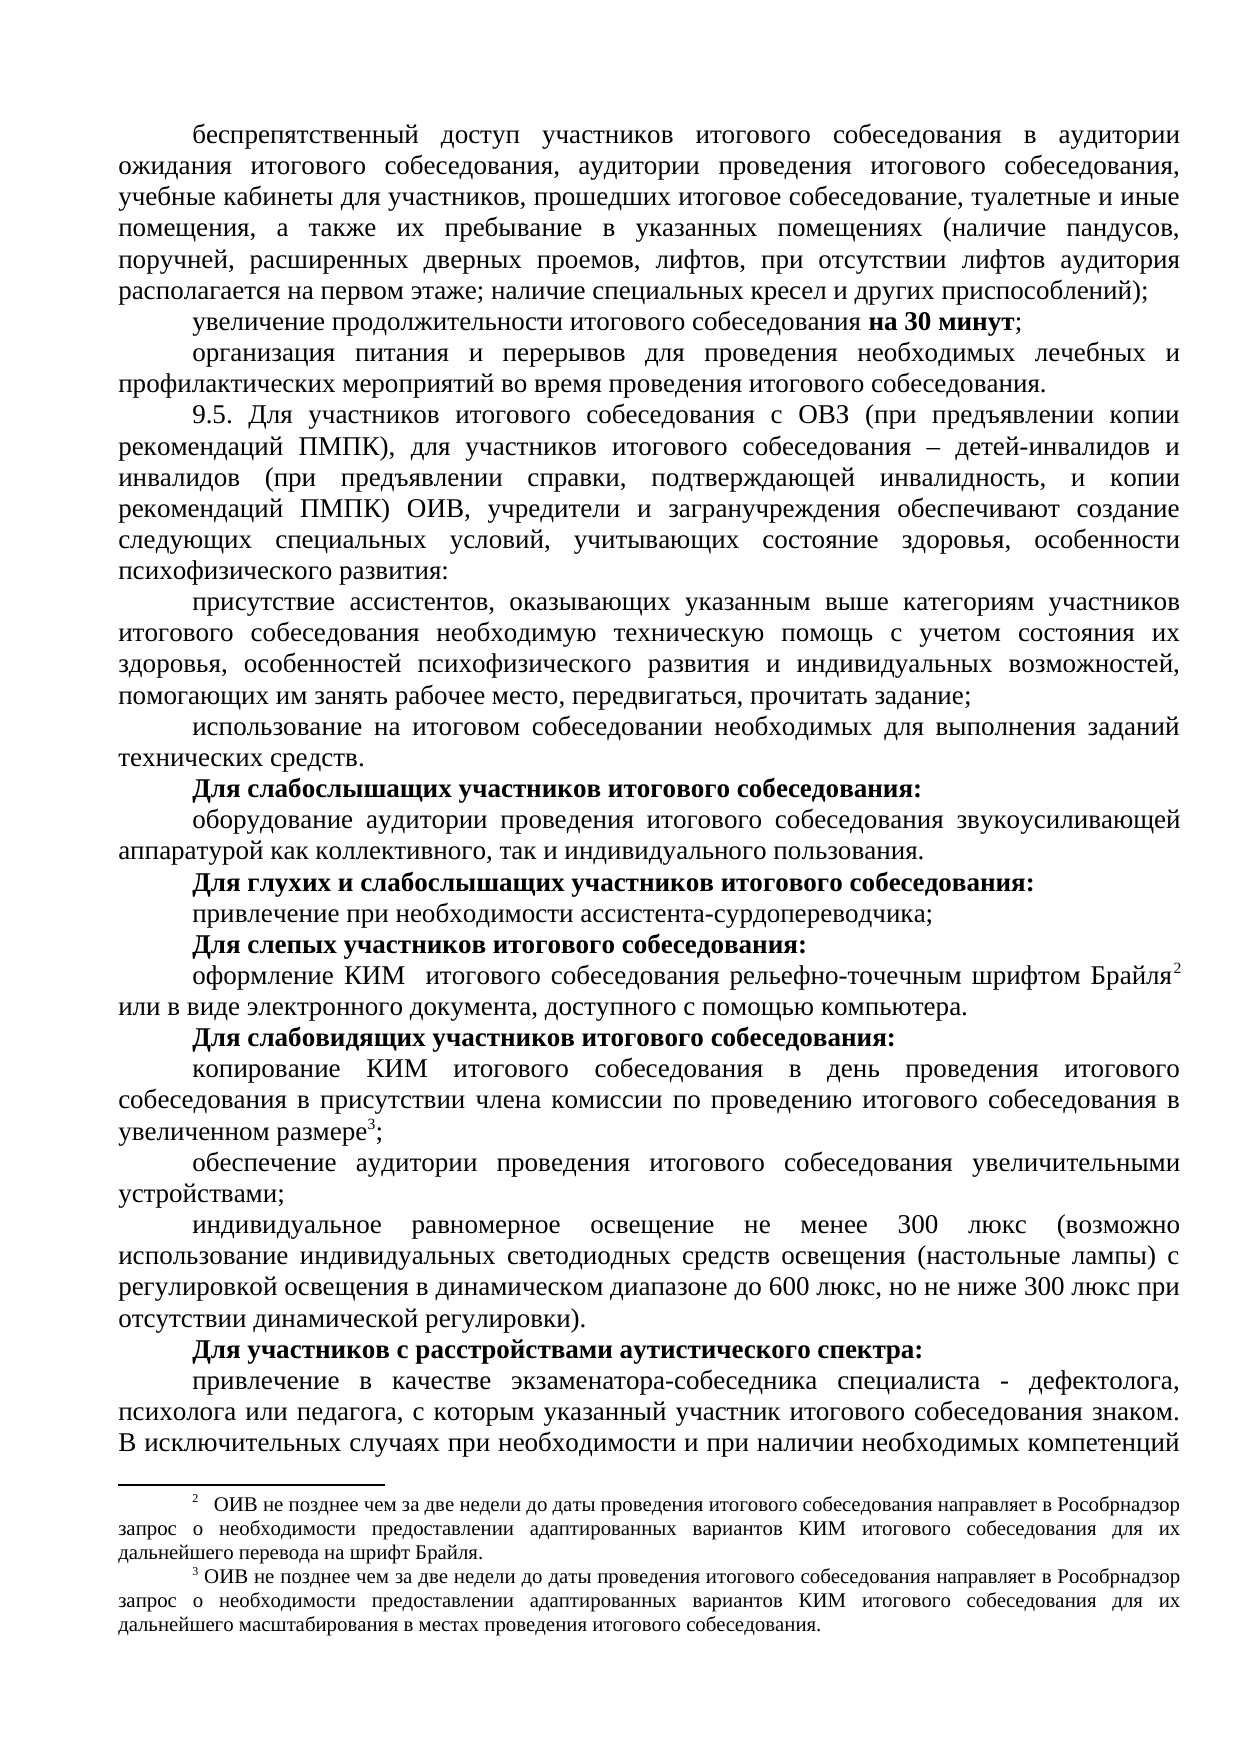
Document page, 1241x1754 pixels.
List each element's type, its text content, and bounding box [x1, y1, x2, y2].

text индивидуальное равномерное освещение не менее 300 люкс (возможно использование индивидуальных светодиодных средств освещения (настольные лампы) с регулировкой освещения в динамическом диапазоне до 600 люкс, но не ниже 300 люкс при отсутствии динамической регулировки). [118, 1208, 1181, 1333]
text 9.5. Для участников итогового собеседования с ОВЗ (при предъявлении копии рекомендаций ПМПК), для участников итогового собеседования – детей-инвалидов и инвалидов (при предъявлении справки, подтверждающей инвалидность, и копии рекомендаций ПМПК) ОИВ, учредители и загранучреждения обеспечивают создание следующих специальных условий, учитывающих состояние здоровья, особенности психофизического развития: [118, 398, 1181, 585]
text Для глухих и слабослышащих участников итогового собеседования: [118, 866, 1181, 897]
text организация питания и перерывов для проведения необходимых лечебных и профилактических мероприятий во время проведения итогового собеседования. [118, 336, 1181, 398]
text увеличение продолжительности итогового собеседования на 30 минут; [118, 305, 1181, 336]
text копирование КИМ итогового собеседования в день проведения итогового собеседования в присутствии члена комиссии по проведению итогового собеседования в увеличенном размере; [118, 1052, 1181, 1146]
text Для слепых участников итогового собеседования: [118, 928, 1181, 959]
text оформление КИМ итогового собеседования рельефно-точечным шрифтом Брайля или в виде электронного документа, доступного с помощью компьютера. [118, 959, 1181, 1021]
text привлечение при необходимости ассистента-сурдопереводчика; [118, 897, 1181, 928]
text Для слабовидящих участников итогового собеседования: [118, 1021, 1181, 1052]
text Для участников с расстройствами аутистического спектра: [118, 1333, 1181, 1364]
text беспрепятственный доступ участников итогового собеседования в аудитории ожидания итогового собеседования, аудитории проведения итогового собеседования, учебные кабинеты для участников, прошедших итоговое собеседование, туалетные и иные помещения, а также их пребывание в указанных помещениях (наличие пандусов, поручней, расширенных дверных проемов, лифтов, при отсутствии лифтов аудитория располагается на первом этаже; наличие специальных кресел и других приспособлений); [118, 118, 1181, 305]
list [118, 1364, 1181, 1457]
text оборудование аудитории проведения итогового собеседования звукоусиливающей аппаратурой как коллективного, так и индивидуального пользования. [118, 803, 1181, 866]
text использование на итоговом собеседовании необходимых для выполнения заданий технических средств. [118, 710, 1181, 772]
text присутствие ассистентов, оказывающих указанным выше категориям участников итогового собеседования необходимую техническую помощь с учетом состояния их здоровья, особенностей психофизического развития и индивидуальных возможностей, помогающих им занять рабочее место, передвигаться, прочитать задание; [118, 585, 1181, 710]
text обеспечение аудитории проведения итогового собеседования увеличительными устройствами; [118, 1146, 1181, 1208]
text Для слабослышащих участников итогового собеседования: [118, 772, 1181, 803]
